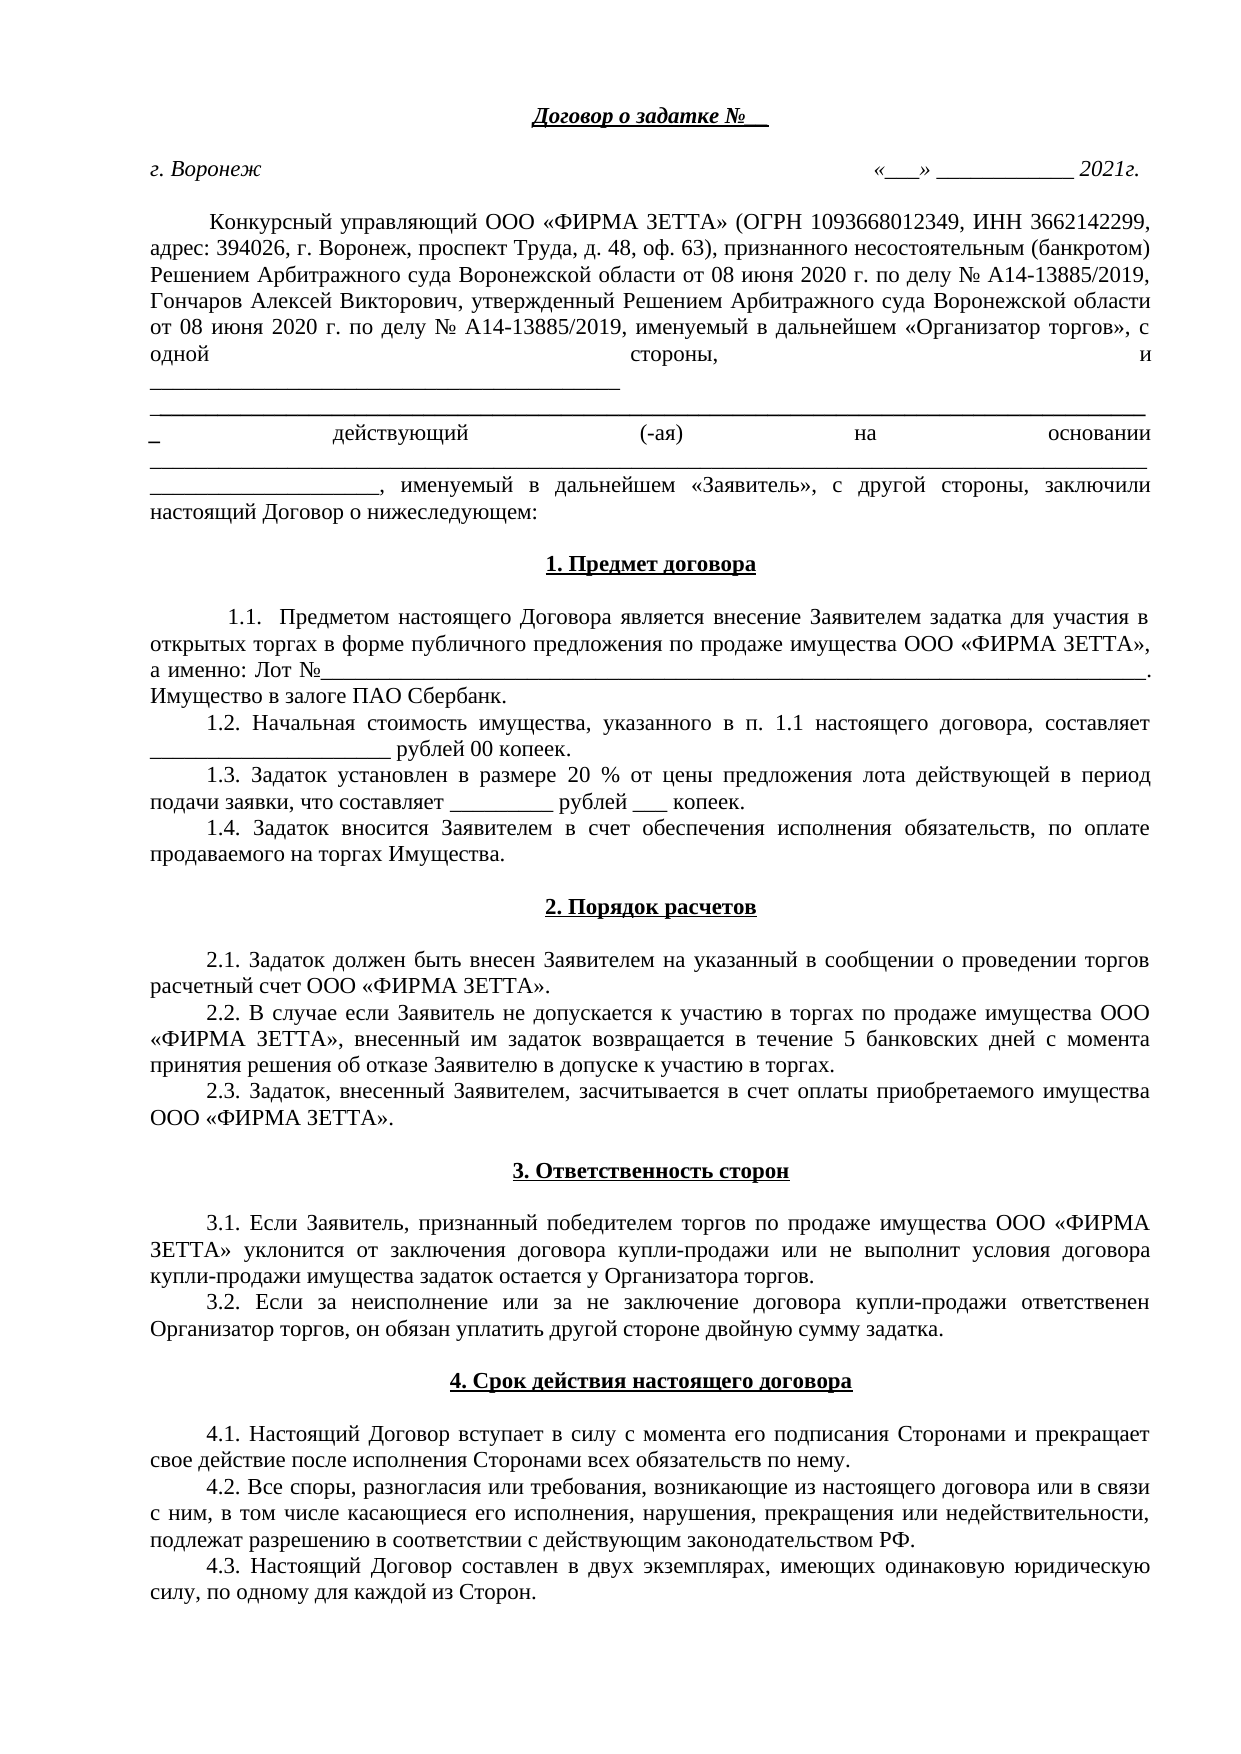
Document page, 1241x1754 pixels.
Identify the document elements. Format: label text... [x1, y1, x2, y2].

text г. Воронеж «___» ____________ 2021г. [150, 155, 1152, 182]
text 4.1. Настоящий Договор вступает в силу с момента его подписания Сторонами и прекращает свое действие после исполнения Сторонами всех обязательств по нему. [150, 1420, 1152, 1473]
text 3.2. Если за неисполнение или за не заключение договора купли-продажи ответственен Организатор торгов, он обязан уплатить другой стороне двойную сумму задатка. [150, 1288, 1152, 1341]
text 2.2. В случае если Заявитель не допускается к участию в торгах по продаже имущества ООО «ФИРМА ЗЕТТА», внесенный им задаток возвращается в течение 5 банковских дней с момента принятия решения об отказе Заявителю в допуске к участию в торгах. [150, 998, 1152, 1078]
text 2.1. Задаток должен быть внесен Заявителем на указанный в сообщении о проведении торгов расчетный счет ООО «ФИРМА ЗЕТТА». [150, 946, 1152, 998]
text 4.2. Все cпоры, разногласия или требования, возникающие из настоящего договора или в связи с ним, в том числе касающиеся его исполнения, нарушения, прекращения или недействительности, подлежат разрешению в соответствии с действующим законодательством РФ. [150, 1473, 1152, 1552]
text 2.3. Задаток, внесенный Заявителем, засчитывается в счет оплаты приобретаемого имущества ООО «ФИРМА ЗЕТТА». [150, 1078, 1152, 1130]
text 2. Порядок расчетов [150, 893, 1152, 919]
title Договор о задатке №__ [150, 102, 1152, 129]
text 1.3. Задаток установлен в размере 20 % от цены предложения лота действующей в период подачи заявки, что составляет _________ рублей ___ копеек. [150, 761, 1152, 814]
text 4. Срок действия настоящего договора [150, 1367, 1152, 1394]
text Конкурсный управляющий ООО «ФИРМА ЗЕТТА» (ОГРН 1093668012349, ИНН 3662142299, адрес: 394026, г. Воронеж, проспект Труда, д. 48, оф. 63), признанного несостоятельным (банкротом) Решением Арбитражного суда Воронежской области от 08 июня 2020 г. по делу № А14-13885/2019, Гончаров Алексей Викторович, утвержденный Решением Арбитражного суда Воронежской области от 08 июня 2020 г. по делу № А14-13885/2019, именуемый в дальнейшем «Организатор торгов», с одной стороны, и _________________________________________________________________________________________________________________________________ действующий (-ая) на основании ___________________________________________________________________________________________________________, именуемый в дальнейшем «Заявитель», с другой стороны, заключили настоящий Договор о нижеследующем: [150, 208, 1152, 524]
text 3. Ответственность сторон [150, 1157, 1152, 1183]
text 1. Предмет договора [150, 551, 1152, 577]
text 3.1. Если Заявитель, признанный победителем торгов по продаже имущества ООО «ФИРМА ЗЕТТА» уклонится от заключения договора купли-продажи или не выполнит условия договора купли-продажи имущества задаток остается у Организатора торгов. [150, 1209, 1152, 1288]
text 1.2. Начальная стоимость имущества, указанного в п. 1.1 настоящего договора, составляет _____________________ рублей 00 копеек. [150, 709, 1152, 761]
text 4.3. Настоящий Договор составлен в двух экземплярах, имеющих одинаковую юридическую силу, по одному для каждой из Сторон. [150, 1552, 1152, 1605]
text 1.1. Предметом настоящего Договора является внесение Заявителем задатка для участия в открытых торгах в форме публичного предложения по продаже имущества ООО «ФИРМА ЗЕТТА», а именно: Лот №________________________________________________________________________. Имущество в залоге ПАО Сбербанк. [150, 603, 1152, 709]
text 1.4. Задаток вносится Заявителем в счет обеспечения исполнения обязательств, по оплате продаваемого на торгах Имущества. [150, 814, 1152, 867]
